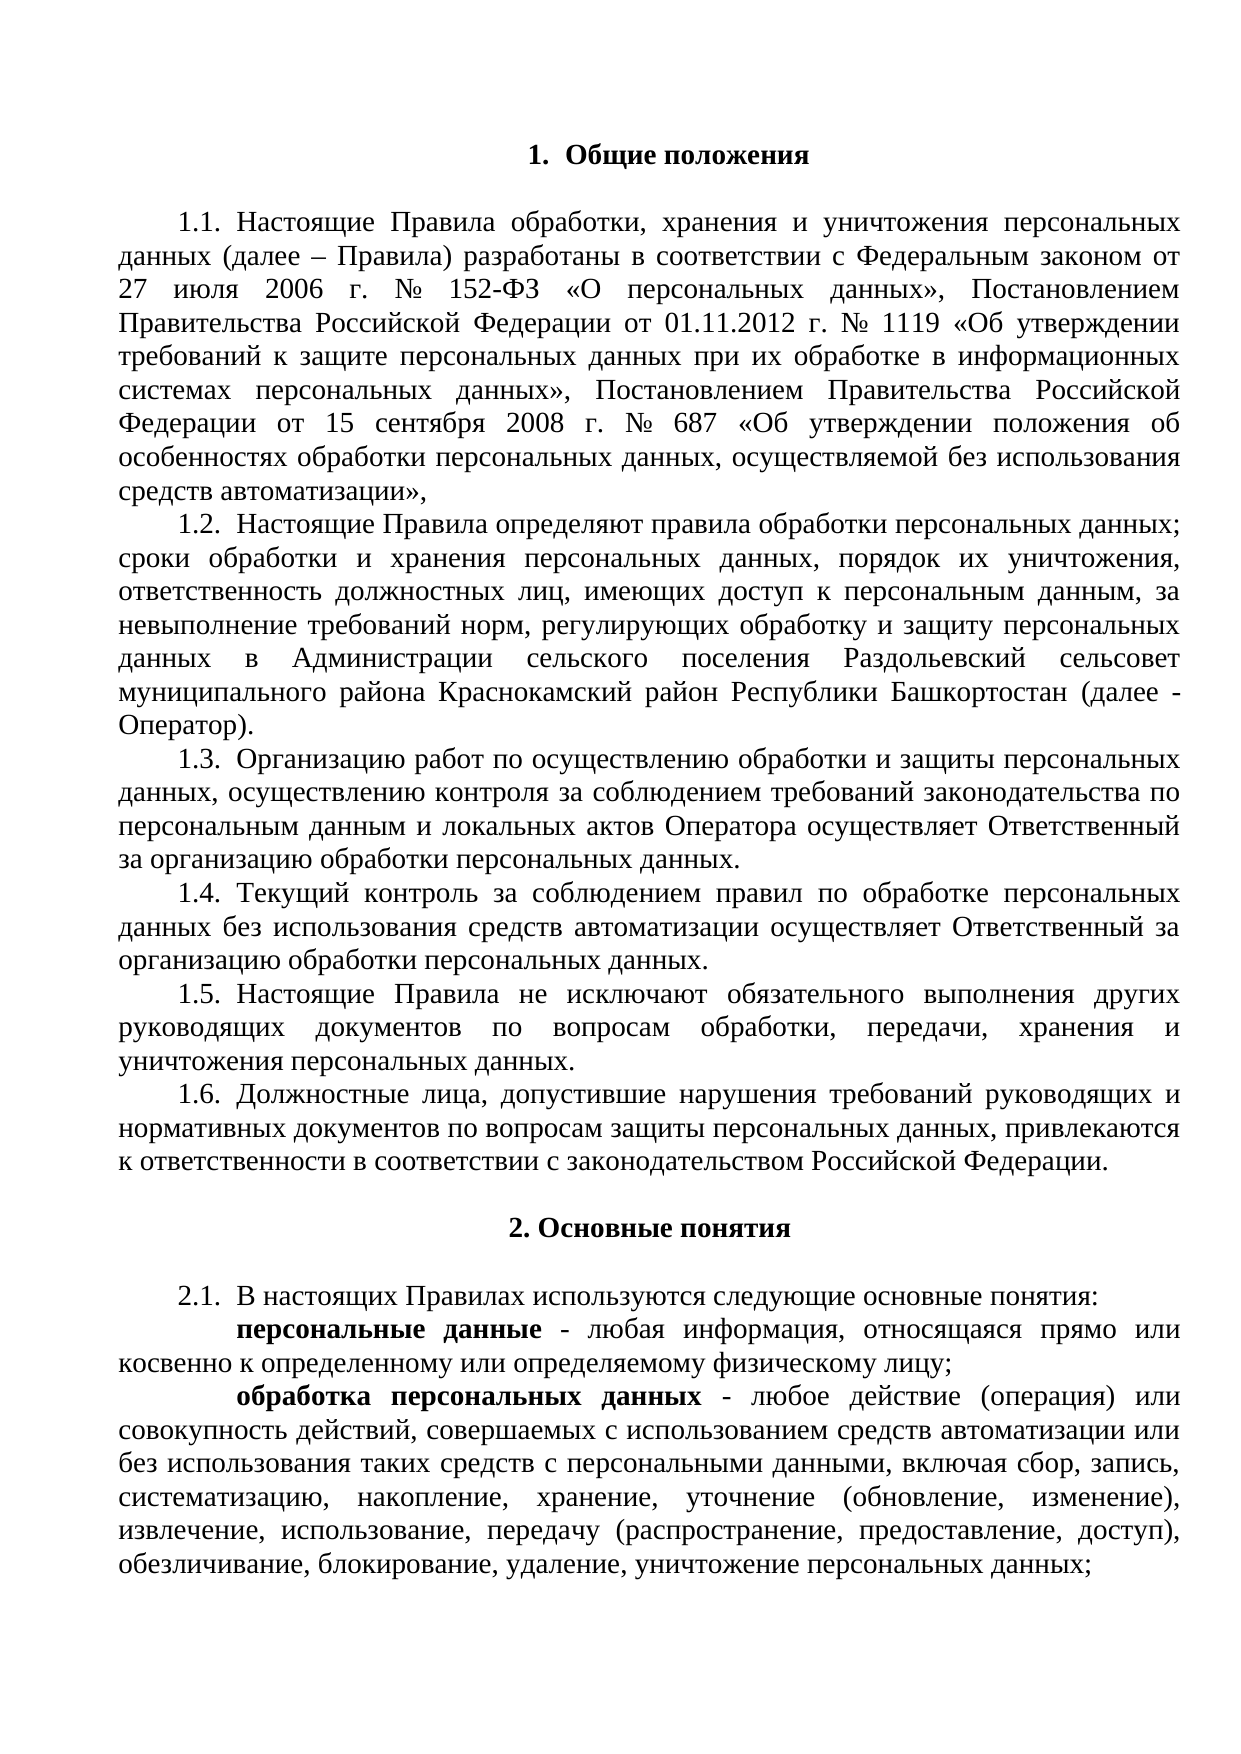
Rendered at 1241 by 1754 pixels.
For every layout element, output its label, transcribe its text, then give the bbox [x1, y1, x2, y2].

list В настоящих Правилах используются следующие основные понятия: [177, 1278, 1181, 1311]
list Организацию работ по осуществлению обработки и защиты персональных данных, осуществлению контроля за соблюдением требований законодательства по персональным данным и локальных актов Оператора осуществляет Ответственный за организацию обработки персональных данных. [118, 741, 1181, 875]
text обработка персональных данных - любое действие (операция) или совокупность действий, совершаемых с использованием средств автоматизации или без использования таких средств с персональными данными, включая сбор, запись, систематизацию, накопление, хранение, уточнение (обновление, изменение), извлечение, использование, передачу (распространение, предоставление, доступ), обезличивание, блокирование, удаление, уничтожение персональных данных; [118, 1378, 1181, 1579]
list Настоящие Правила определяют правила обработки персональных данных; сроки обработки и хранения персональных данных, порядок их уничтожения, ответственность должностных лиц, имеющих доступ к персональным данным, за невыполнение требований норм, регулирующих обработку и защиту персональных данных в Администрации сельского поселения Раздольевский сельсовет муниципального района Краснокамский район Республики Башкортостан (далее - Оператор). [118, 506, 1181, 741]
list Должностные лица, допустившие нарушения требований руководящих и нормативных документов по вопросам защиты персональных данных, привлекаются к ответственности в соответствии с законодательством Российской Федерации. [118, 1076, 1181, 1177]
list Текущий контроль за соблюдением правил по обработке персональных данных без использования средств автоматизации осуществляет Ответственный за организацию обработки персональных данных. [118, 875, 1181, 976]
list Общие положения [156, 137, 1181, 171]
text 2. Основные понятия [118, 1211, 1181, 1244]
list Настоящие Правила обработки, хранения и уничтожения персональных данных (далее – Правила) разработаны в соответствии с Федеральным законом от 27 июля 2006 г. № 152-ФЗ «О персональных данных», Постановлением Правительства Российской Федерации от 01.11.2012 г. № 1119 «Об утверждении требований к защите персональных данных при их обработке в информационных системах персональных данных», Постановлением Правительства Российской Федерации от 15 сентября 2008 г. № 687 «Об утверждении положения об особенностях обработки персональных данных, осуществляемой без использования средств автоматизации», [118, 204, 1181, 506]
text персональные данные - любая информация, относящаяся прямо или косвенно к определенному или определяемому физическому лицу; [118, 1311, 1181, 1378]
list Настоящие Правила не исключают обязательного выполнения других руководящих документов по вопросам обработки, передачи, хранения и уничтожения персональных данных. [118, 976, 1181, 1076]
